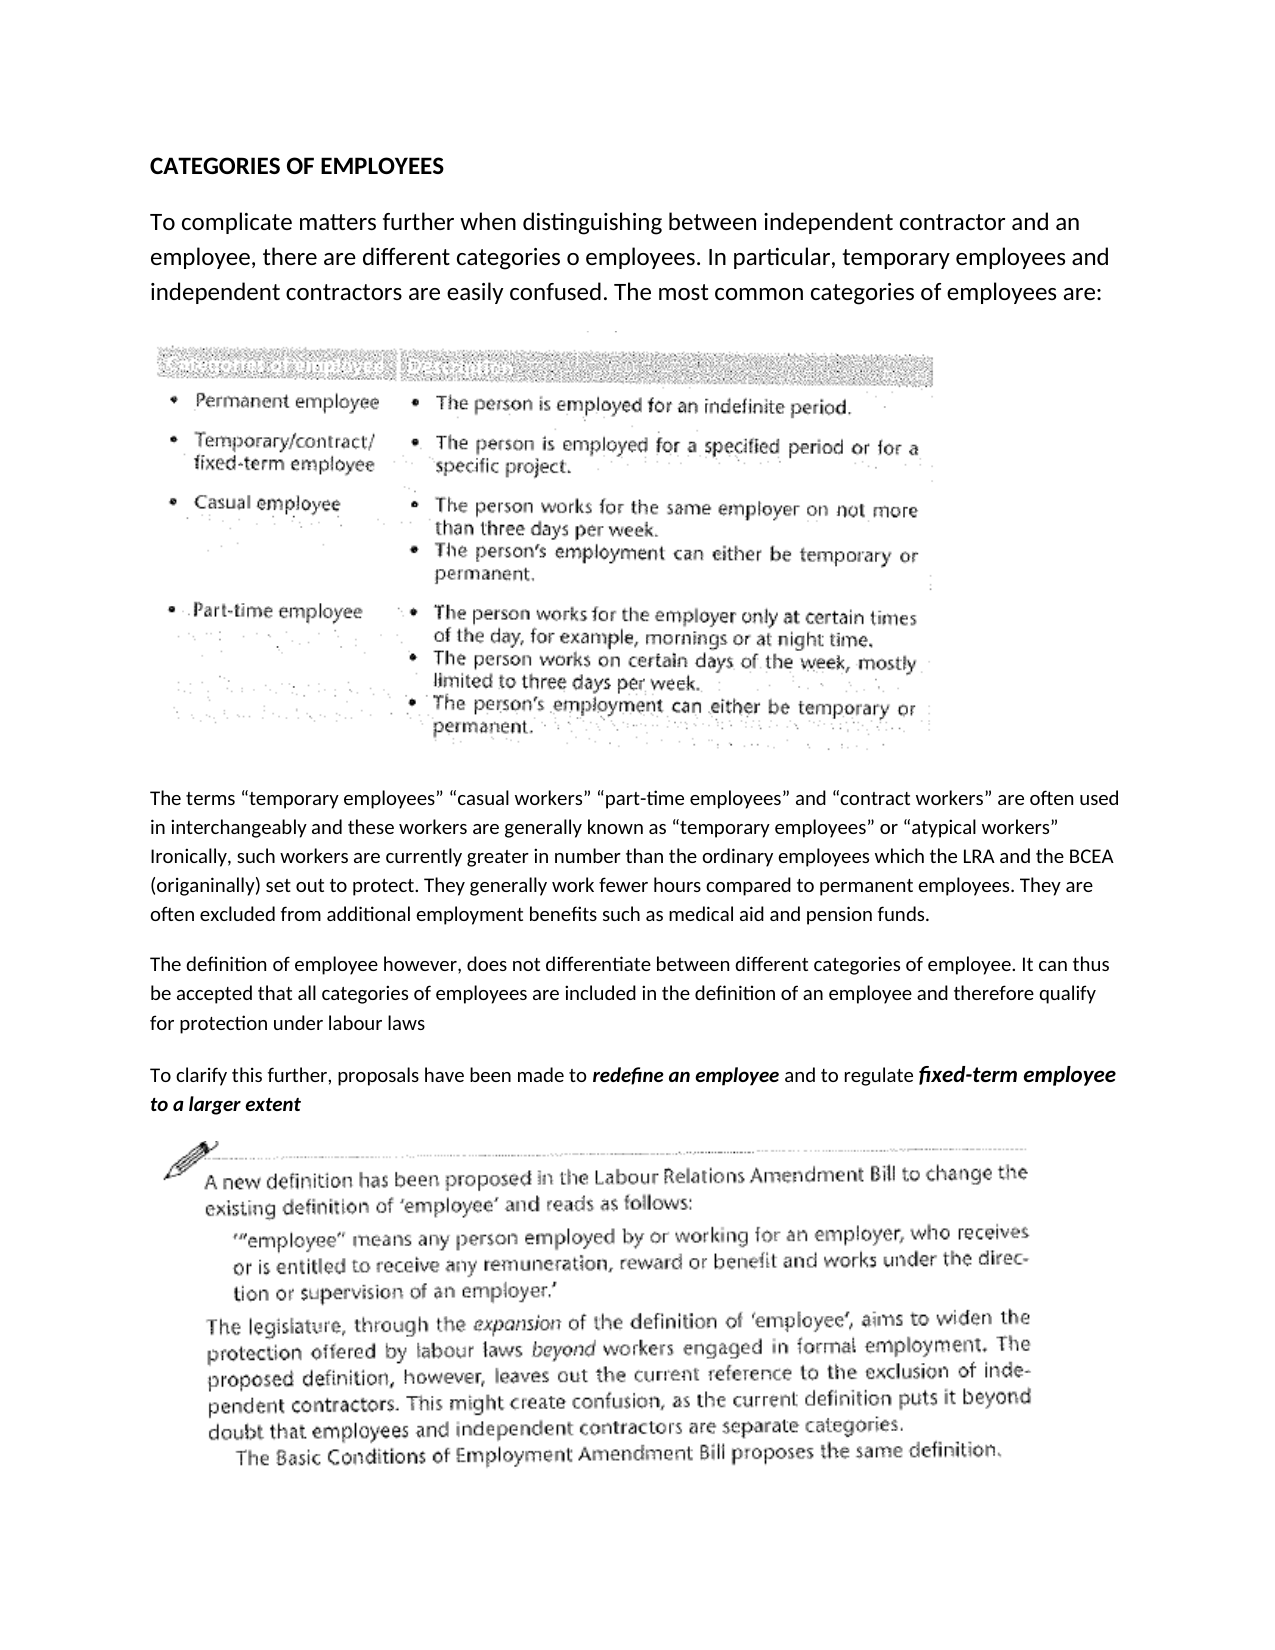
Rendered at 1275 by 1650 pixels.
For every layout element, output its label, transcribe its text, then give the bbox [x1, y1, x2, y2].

text To complicate matters further when distinguishing between independent contractor and an employee, there are different categories o employees. In particular, temporary employees and independent contractors are easily confused. The most common categories of employees are: [150, 206, 1125, 306]
text To clarify this further, proposals have been made to redefine an employee and to regulate fixed-term employee to a larger extent [150, 1060, 1125, 1117]
text CATEGORIES OF EMPLOYEES [150, 150, 1125, 181]
text The definition of employee however, does not differentiate between different categories of employee. It can thus be accepted that all categories of employees are included in the definition of an employee and therefore qualify for protection under labour laws [150, 951, 1125, 1035]
text The terms “temporary employees” “casual workers” “part-time employees” and “contract workers” are often used in interchangeably and these workers are generally known as “temporary employees” or “atypical workers” Ironically, such workers are currently greater in number than the ordinary employees which the LRA and the BCEA (origaninally) set out to protect. They generally work fewer hours compared to permanent employees. They are often excluded from additional employment benefits such as medical aid and pension funds. [150, 785, 1125, 927]
